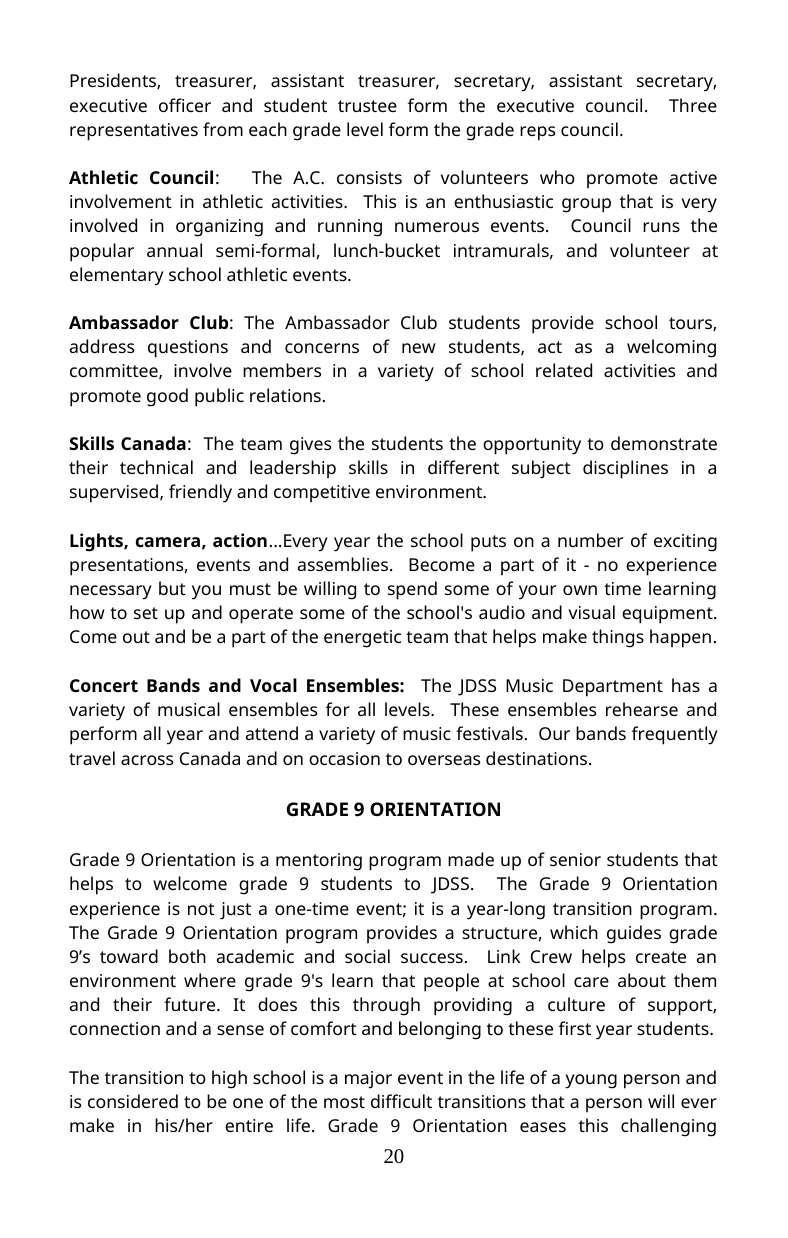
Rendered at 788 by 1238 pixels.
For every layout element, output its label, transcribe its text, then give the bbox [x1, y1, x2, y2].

text Ambassador Club: The Ambassador Club students provide school tours, address questions and concerns of new students, act as a welcoming committee, involve members in a variety of school related activities and promote good public relations. [69, 311, 718, 407]
text Athletic Council: The A.C. consists of volunteers who promote active involvement in athletic activities. This is an enthusiastic group that is very involved in organizing and running numerous events. Council runs the popular annual semi-formal, lunch-bucket intramurals, and volunteer at elementary school athletic events. [69, 166, 718, 286]
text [69, 69, 718, 141]
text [69, 1065, 718, 1138]
text GRADE 9 ORIENTATION [69, 797, 718, 822]
text Concert Bands and Vocal Ensembles: The JDSS Music Department has a variety of musical ensembles for all levels. These ensembles rehearse and perform all year and attend a variety of music festivals. Our bands frequently travel across Canada and on occasion to overseas destinations. [69, 673, 718, 771]
text Lights, camera, action...Every year the school puts on a number of exciting presentations, events and assemblies. Become a part of it - no experience necessary but you must be willing to spend some of your own time learning how to set up and operate some of the school's audio and visual equipment. Come out and be a part of the energetic team that helps make things happen. [69, 528, 718, 649]
text Skills Canada: The team gives the students the opportunity to demonstrate their technical and leadership skills in different subject disciplines in a supervised, friendly and competitive environment. [69, 431, 718, 504]
text Grade 9 Orientation is a mentoring program made up of senior students that helps to welcome grade 9 students to JDSS. The Grade 9 Orientation experience is not just a one-time event; it is a year-long transition program. The Grade 9 Orientation program provides a structure, which guides grade 9’s toward both academic and social success. Link Crew helps create an environment where grade 9's learn that people at school care about them and their future. It does this through providing a culture of support, connection and a sense of comfort and belonging to these first year students. [69, 848, 718, 1041]
